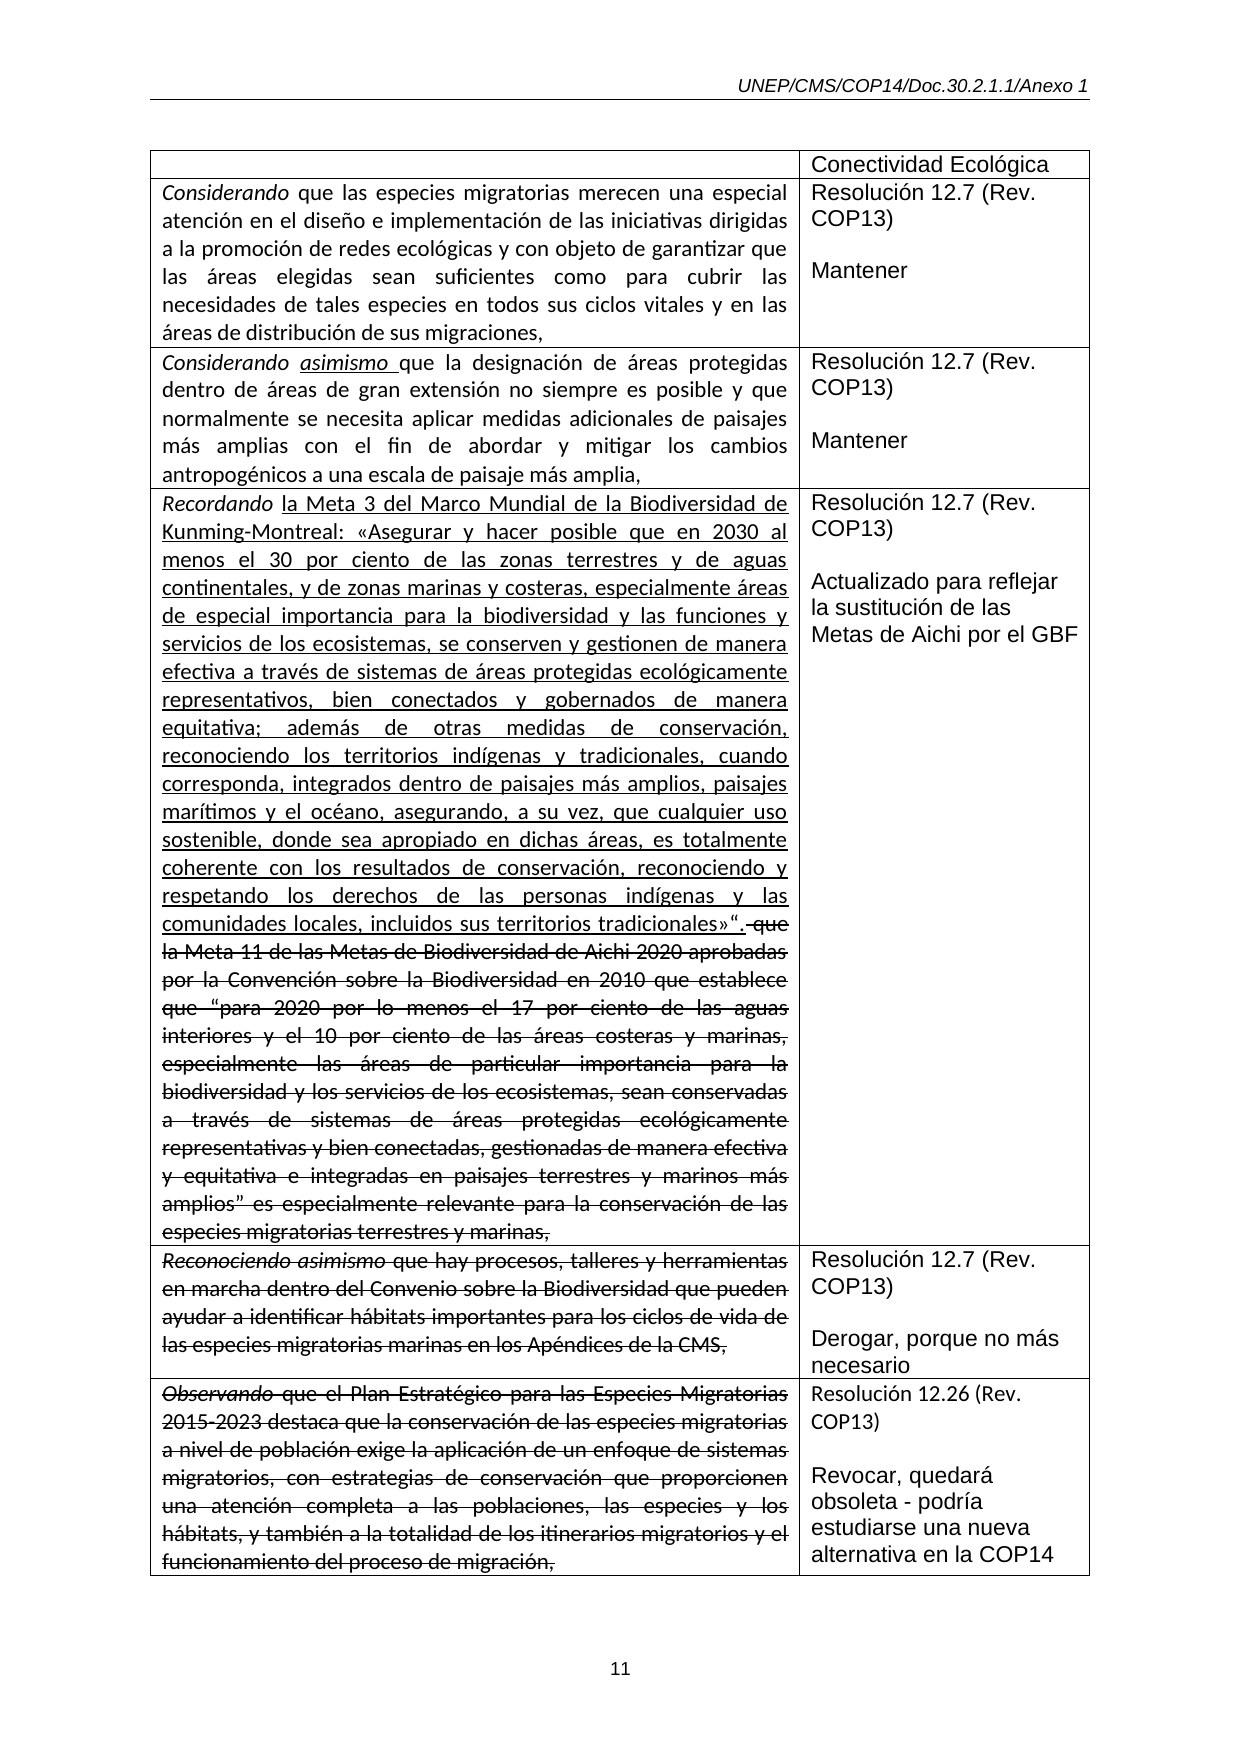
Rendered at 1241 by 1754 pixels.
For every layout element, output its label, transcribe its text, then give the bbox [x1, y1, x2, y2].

table_cell Resolución 12.7 (Rev. COP13) Derogar, porque no más necesario [800, 1246, 1089, 1378]
table_cell Resolución 12.7 (Rev. COP13) Mantener [800, 179, 1089, 347]
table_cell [800, 1379, 1089, 1575]
table_cell Considerando que las especies migratorias merecen una especial atención en el diseño e implementación de las iniciativas dirigidas a la promoción de redes ecológicas y con objeto de garantizar que las áreas elegidas sean suficientes como para cubrir las necesidades de tales especies en todos sus ciclos vitales y en las áreas de distribución de sus migraciones, [151, 179, 799, 347]
table_cell Recordando la Meta 3 del Marco Mundial de la Biodiversidad de Kunming-Montreal: «Asegurar y hacer posible que en 2030 al menos el 30 por ciento de las zonas terrestres y de aguas continentales, y de zonas marinas y costeras, especialmente áreas de especial importancia para la biodiversidad y las funciones y servicios de los ecosistemas, se conserven y gestionen de manera efectiva a través de sistemas de áreas protegidas ecológicamente representativos, bien conectados y gobernados de manera equitativa; además de otras medidas de conservación, reconociendo los territorios indígenas y tradicionales, cuando corresponda, integrados dentro de paisajes más amplios, paisajes marítimos y el océano, asegurando, a su vez, que cualquier uso sostenible, donde sea apropiado en dichas áreas, es totalmente coherente con los resultados de conservación, reconociendo y respetando los derechos de las personas indígenas y las comunidades locales, incluidos sus territorios tradicionales»“. que la Meta 11 de las Metas de Biodiversidad de Aichi 2020 aprobadas por la Convención sobre la Biodiversidad en 2010 que establece que “para 2020 por lo menos el 17 por ciento de las aguas interiores y el 10 por ciento de las áreas costeras y marinas, especialmente las áreas de particular importancia para la biodiversidad y los servicios de los ecosistemas, sean conservadas a través de sistemas de áreas protegidas ecológicamente representativas y bien conectadas, gestionadas de manera efectiva y equitativa e integradas en paisajes terrestres y marinos más amplios” es especialmente relevante para la conservación de las especies migratorias terrestres y marinas, [151, 489, 799, 1245]
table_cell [800, 151, 1089, 177]
table_cell Resolución 12.7 (Rev. COP13) Mantener [800, 348, 1089, 488]
table_cell Reconociendo asimismo que hay procesos, talleres y herramientas en marcha dentro del Convenio sobre la Biodiversidad que pueden ayudar a identificar hábitats importantes para los ciclos de vida de las especies migratorias marinas en los Apéndices de la CMS, [151, 1246, 799, 1378]
table_cell Considerando asimismo que la designación de áreas protegidas dentro de áreas de gran extensión no siempre es posible y que normalmente se necesita aplicar medidas adicionales de paisajes más amplias con el fin de abordar y mitigar los cambios antropogénicos a una escala de paisaje más amplia, [151, 348, 799, 488]
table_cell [151, 151, 799, 177]
table_cell Observando que el Plan Estratégico para las Especies Migratorias 2015-2023 destaca que la conservación de las especies migratorias a nivel de población exige la aplicación de un enfoque de sistemas migratorios, con estrategias de conservación que proporcionen una atención completa a las poblaciones, las especies y los hábitats, y también a la totalidad de los itinerarios migratorios y el funcionamiento del proceso de migración, [151, 1379, 799, 1575]
table_cell Resolución 12.7 (Rev. COP13) Actualizado para reflejar la sustitución de las Metas de Aichi por el GBF [800, 489, 1089, 1245]
